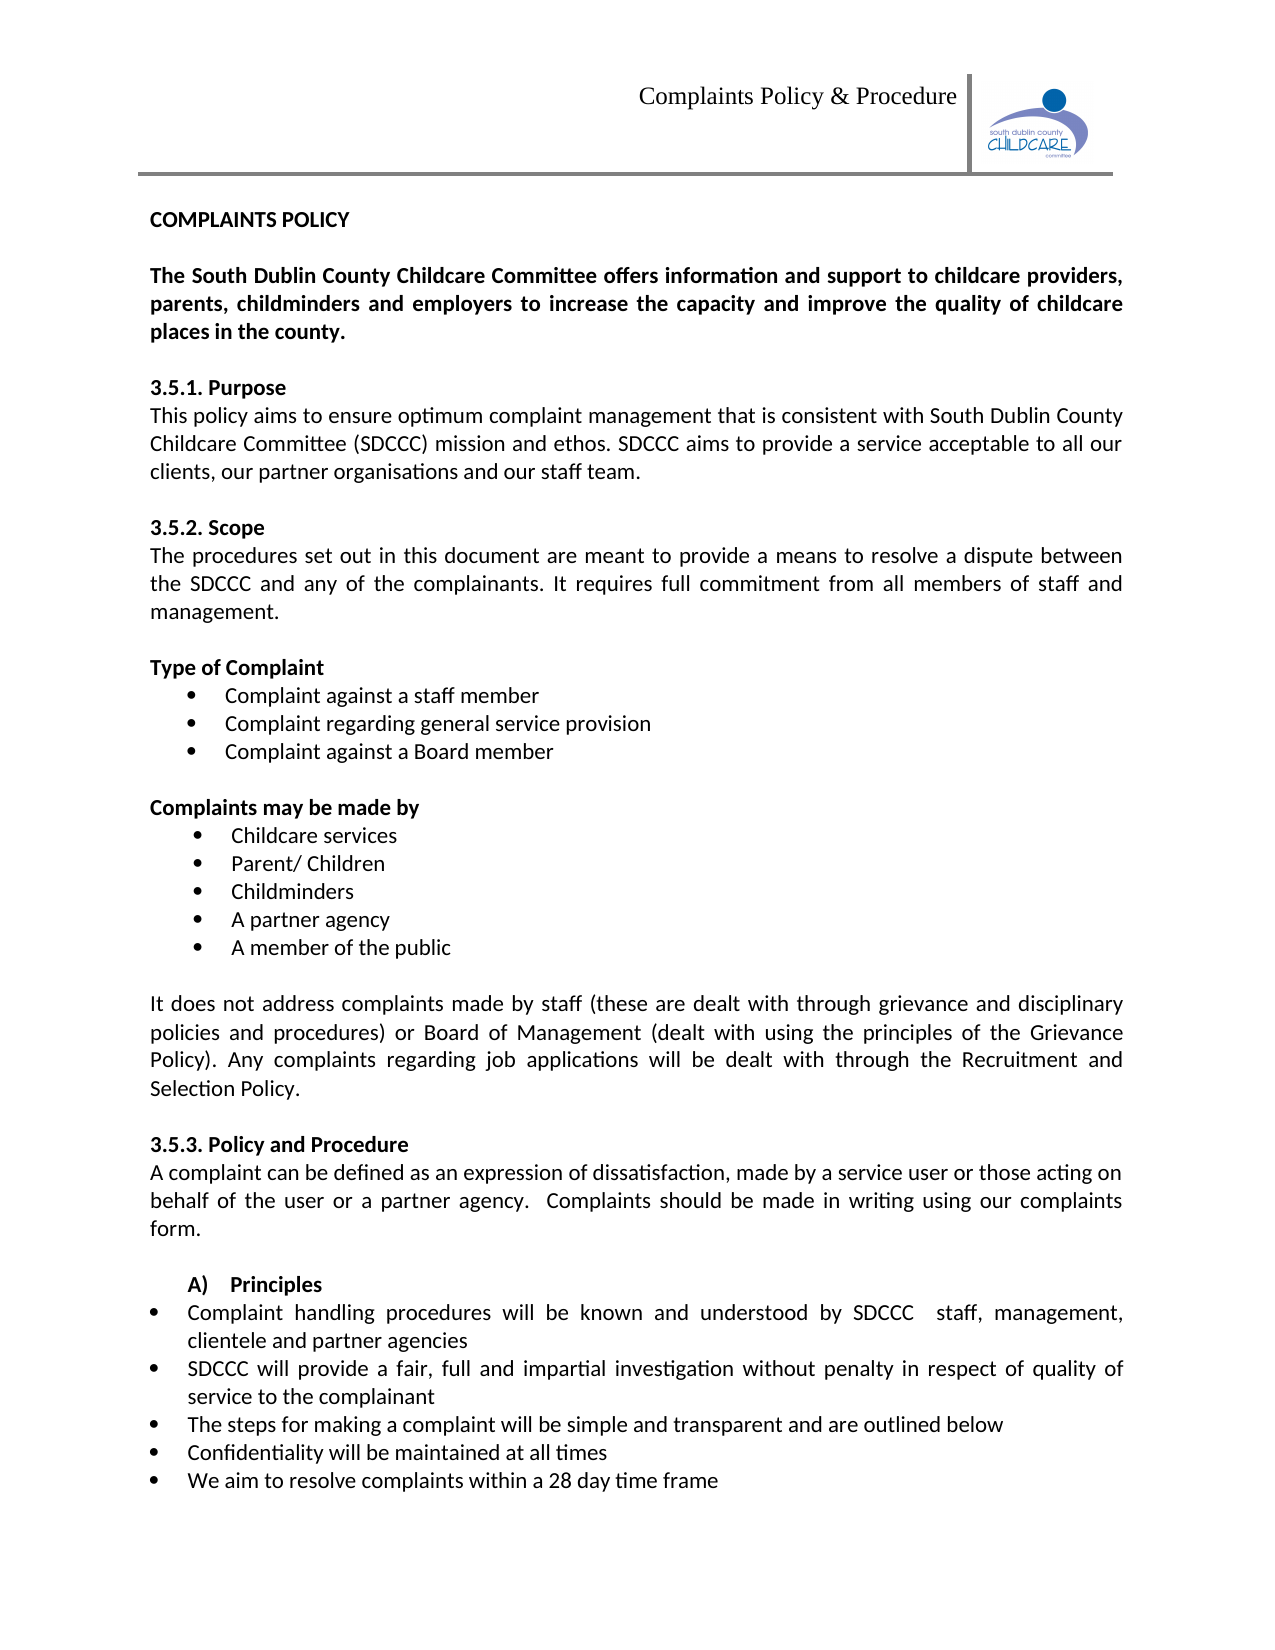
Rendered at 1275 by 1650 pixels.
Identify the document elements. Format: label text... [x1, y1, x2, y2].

list Childcare services [194, 821, 1125, 849]
list Childminders [194, 877, 1125, 906]
text It does not address complaints made by staff (these are dealt with through grievance and disciplinary policies and procedures) or Board of Management (dealt with using the principles of the Grievance Policy). Any complaints regarding job applications will be dealt with through the Recruitment and Selection Policy. [150, 989, 1125, 1102]
text 3.5.3. Policy and Procedure [150, 1130, 1125, 1158]
list Complaint regarding general service provision [187, 709, 1125, 737]
text Complaints may be made by [150, 793, 1125, 821]
text A complaint can be defined as an expression of dissatisfaction, made by a service user or those acting on behalf of the user or a partner agency. Complaints should be made in writing using our complaints form. [150, 1158, 1125, 1242]
text The procedures set out in this document are meant to provide a means to resolve a dispute between the SDCCC and any of the complainants. It requires full commitment from all members of staff and management. [150, 541, 1125, 625]
list Parent/ Children [194, 849, 1125, 877]
list The steps for making a complaint will be simple and transparent and are outlined below [150, 1410, 1125, 1438]
text Type of Complaint [150, 653, 1125, 681]
text This policy aims to ensure optimum complaint management that is consistent with South Dublin County Childcare Committee (SDCCC) mission and ethos. SDCCC aims to provide a service acceptable to all our clients, our partner organisations and our staff team. [150, 401, 1125, 485]
list A partner agency [194, 906, 1125, 933]
list We aim to resolve complaints within a 28 day time frame [150, 1466, 1125, 1494]
text 3.5.2. Scope [150, 513, 1125, 541]
list A member of the public [194, 933, 1125, 962]
list Confidentiality will be maintained at all times [150, 1438, 1125, 1466]
list SDCCC will provide a fair, full and impartial investigation without penalty in respect of quality of service to the complainant [150, 1354, 1125, 1410]
picture [981, 81, 1095, 164]
text COMPLAINTS POLICY [150, 205, 1125, 233]
list Principles [187, 1270, 1125, 1298]
text The South Dublin County Childcare Committee offers information and support to childcare providers, parents, childminders and employers to increase the capacity and improve the quality of childcare places in the county. [150, 261, 1125, 345]
list Complaint handling procedures will be known and understood by SDCCC staff, management, clientele and partner agencies [150, 1298, 1125, 1354]
text 3.5.1. Purpose [150, 373, 1125, 401]
list Complaint against a Board member [187, 737, 1125, 765]
list Complaint against a staff member [187, 681, 1125, 709]
